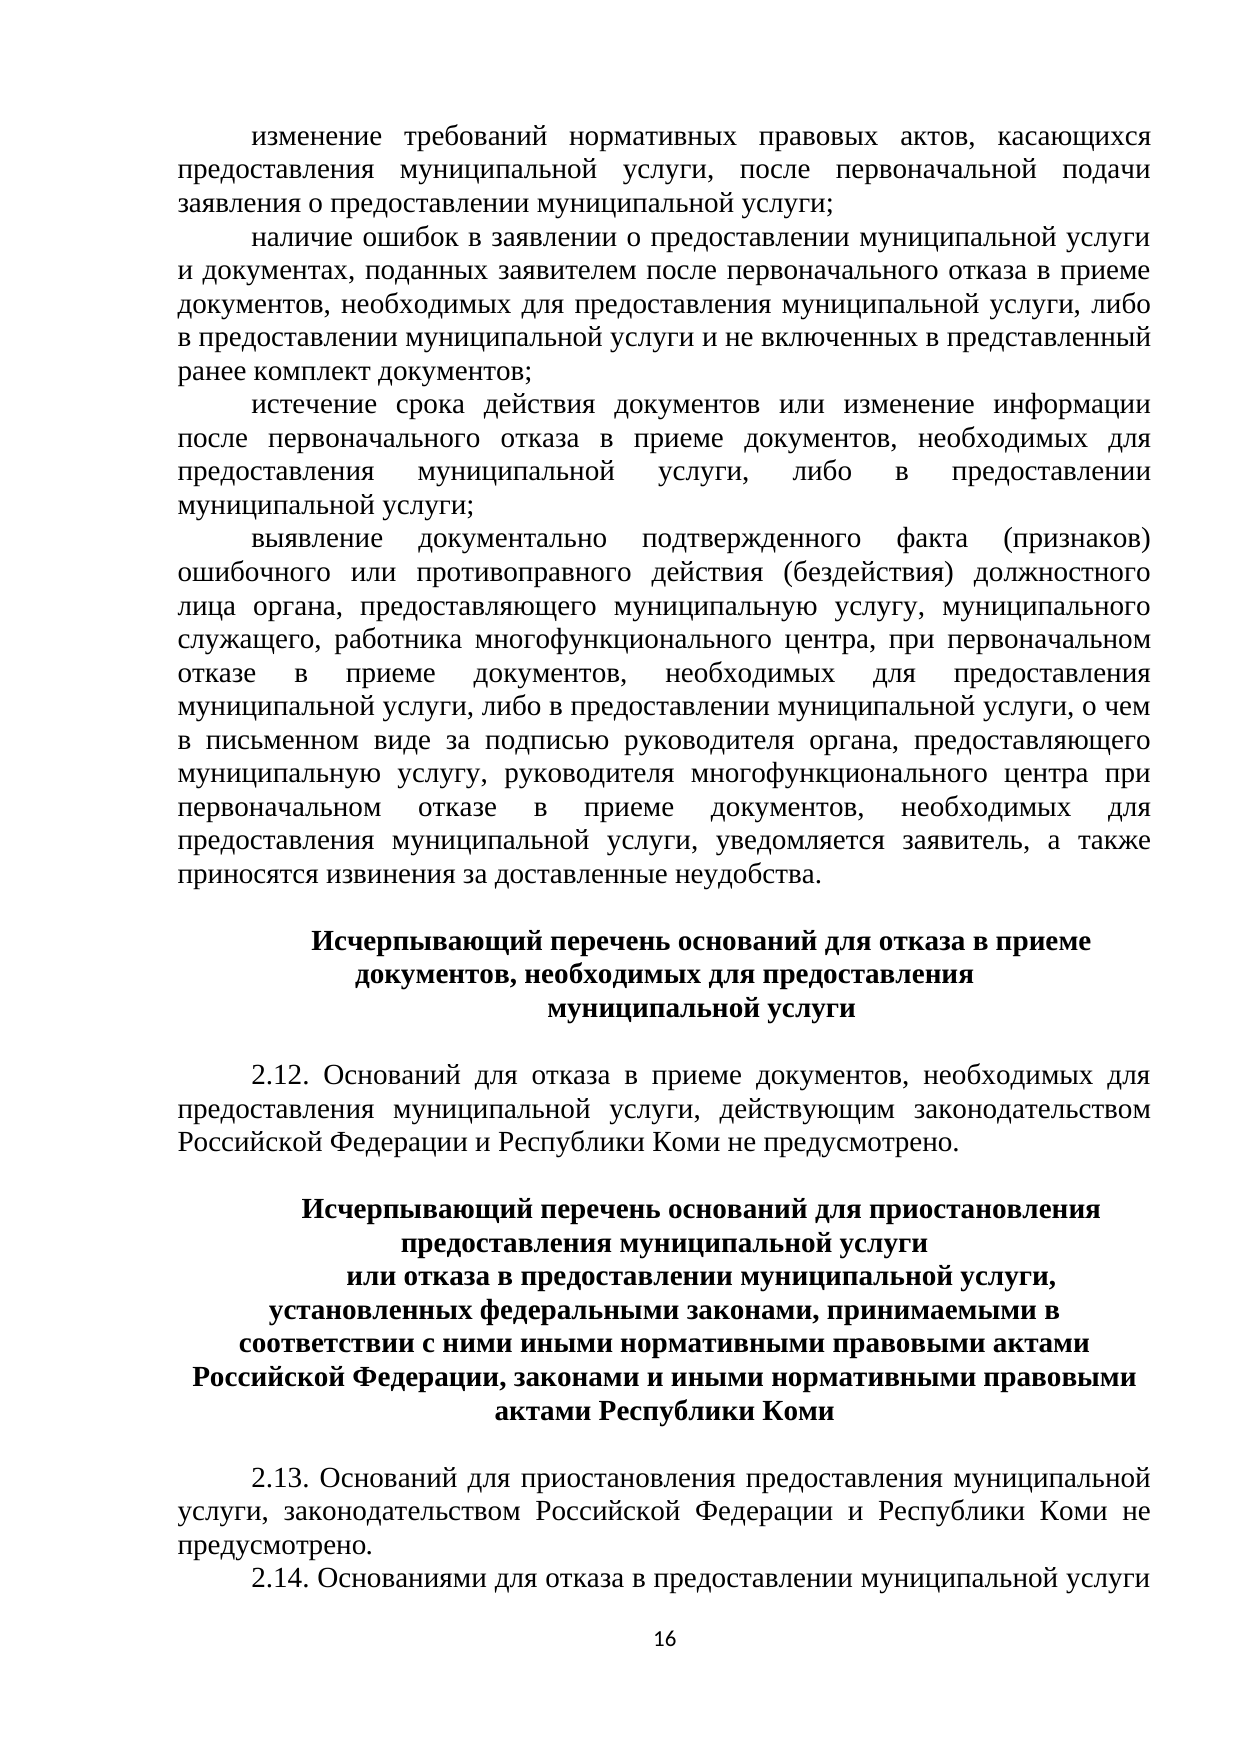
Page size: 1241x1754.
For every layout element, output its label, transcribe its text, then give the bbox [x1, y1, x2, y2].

text муниципальной услуги [177, 990, 1152, 1024]
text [177, 1560, 1152, 1594]
text изменение требований нормативных правовых актов, касающихся предоставления муниципальной услуги, после первоначальной подачи заявления о предоставлении муниципальной услуги; [177, 118, 1152, 219]
text Исчерпывающий перечень оснований для отказа в приеме документов, необходимых для предоставления [177, 923, 1152, 990]
text 2.12. Оснований для отказа в приеме документов, необходимых для предоставления муниципальной услуги, действующим законодательством Российской Федерации и Республики Коми не предусмотрено. [177, 1057, 1152, 1158]
text или отказа в предоставлении муниципальной услуги, установленных федеральными законами, принимаемыми в соответствии с ними иными нормативными правовыми актами Российской Федерации, законами и иными нормативными правовыми актами Республики Коми [177, 1258, 1152, 1426]
text Исчерпывающий перечень оснований для приостановления предоставления муниципальной услуги [177, 1191, 1152, 1258]
text 2.13. Оснований для приостановления предоставления муниципальной услуги, законодательством Российской Федерации и Республики Коми не предусмотрено. [177, 1460, 1152, 1560]
text наличие ошибок в заявлении о предоставлении муниципальной услуги и документах, поданных заявителем после первоначального отказа в приеме документов, необходимых для предоставления муниципальной услуги, либо в предоставлении муниципальной услуги и не включенных в представленный ранее комплект документов; [177, 219, 1152, 386]
text истечение срока действия документов или изменение информации после первоначального отказа в приеме документов, необходимых для предоставления муниципальной услуги, либо в предоставлении муниципальной услуги; [177, 386, 1152, 521]
text выявление документально подтвержденного факта (признаков) ошибочного или противоправного действия (бездействия) должностного лица органа, предоставляющего муниципальную услугу, муниципального служащего, работника многофункционального центра, при первоначальном отказе в приеме документов, необходимых для предоставления муниципальной услуги, либо в предоставлении муниципальной услуги, о чем в письменном виде за подписью руководителя органа, предоставляющего муниципальную услугу, руководителя многофункционального центра при первоначальном отказе в приеме документов, необходимых для предоставления муниципальной услуги, уведомляется заявитель, а также приносятся извинения за доставленные неудобства. [177, 521, 1152, 889]
